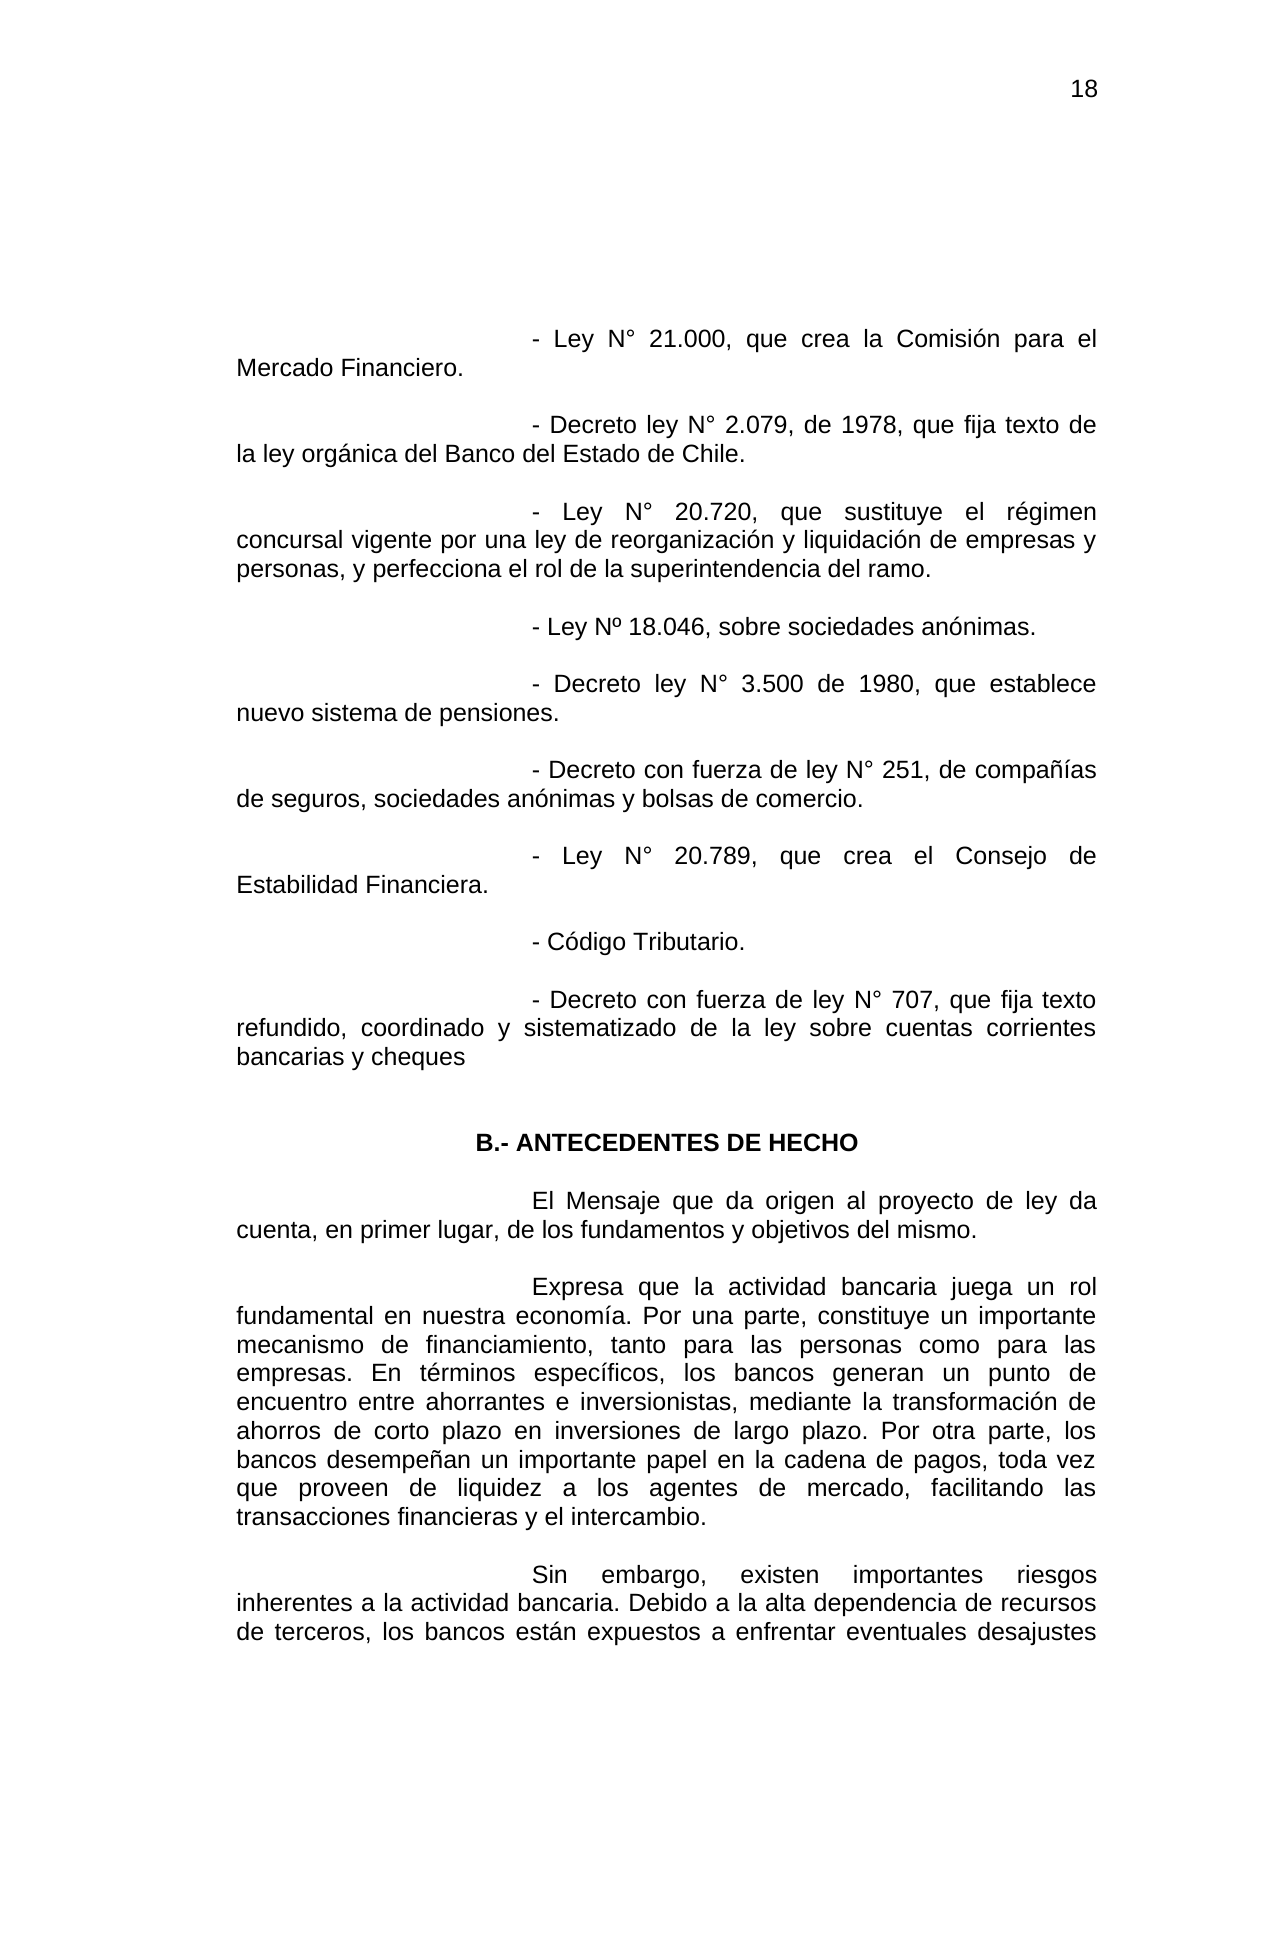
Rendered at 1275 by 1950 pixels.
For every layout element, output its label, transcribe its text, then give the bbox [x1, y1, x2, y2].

text - Decreto ley N° 3.500 de 1980, que establece nuevo sistema de pensiones. [236, 669, 1098, 727]
text - Ley Nº 18.046, sobre sociedades anónimas. [236, 612, 1098, 640]
text - Ley N° 21.000, que crea la Comisión para el Mercado Financiero. [236, 324, 1098, 382]
text - Ley N° 20.789, que crea el Consejo de Estabilidad Financiera. [236, 841, 1098, 898]
text - Ley N° 20.720, que sustituye el régimen concursal vigente por una ley de reorganización y liquidación de empresas y personas, y perfecciona el rol de la superintendencia del ramo. [236, 497, 1098, 583]
text - Decreto con fuerza de ley N° 707, que fija texto refundido, coordinado y sistematizado de la ley sobre cuentas corrientes bancarias y cheques [236, 984, 1098, 1071]
text Expresa que la actividad bancaria juega un rol fundamental en nuestra economía. Por una parte, constituye un importante mecanismo de financiamiento, tanto para las personas como para las empresas. En términos específicos, los bancos generan un punto de encuentro entre ahorrantes e inversionistas, mediante la transformación de ahorros de corto plazo en inversiones de largo plazo. Por otra parte, los bancos desempeñan un importante papel en la cadena de pagos, toda vez que proveen de liquidez a los agentes de mercado, facilitando las transacciones financieras y el intercambio. [236, 1272, 1098, 1531]
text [236, 1559, 1098, 1646]
text - Decreto ley N° 2.079, de 1978, que fija texto de la ley orgánica del Banco del Estado de Chile. [236, 410, 1098, 468]
text - Decreto con fuerza de ley N° 251, de compañías de seguros, sociedades anónimas y bolsas de comercio. [236, 755, 1098, 813]
text - Código Tributario. [236, 927, 1098, 956]
text El Mensaje que da origen al proyecto de ley da cuenta, en primer lugar, de los fundamentos y objetivos del mismo. [236, 1186, 1098, 1243]
text B.- ANTECEDENTES DE HECHO [236, 1128, 1098, 1157]
